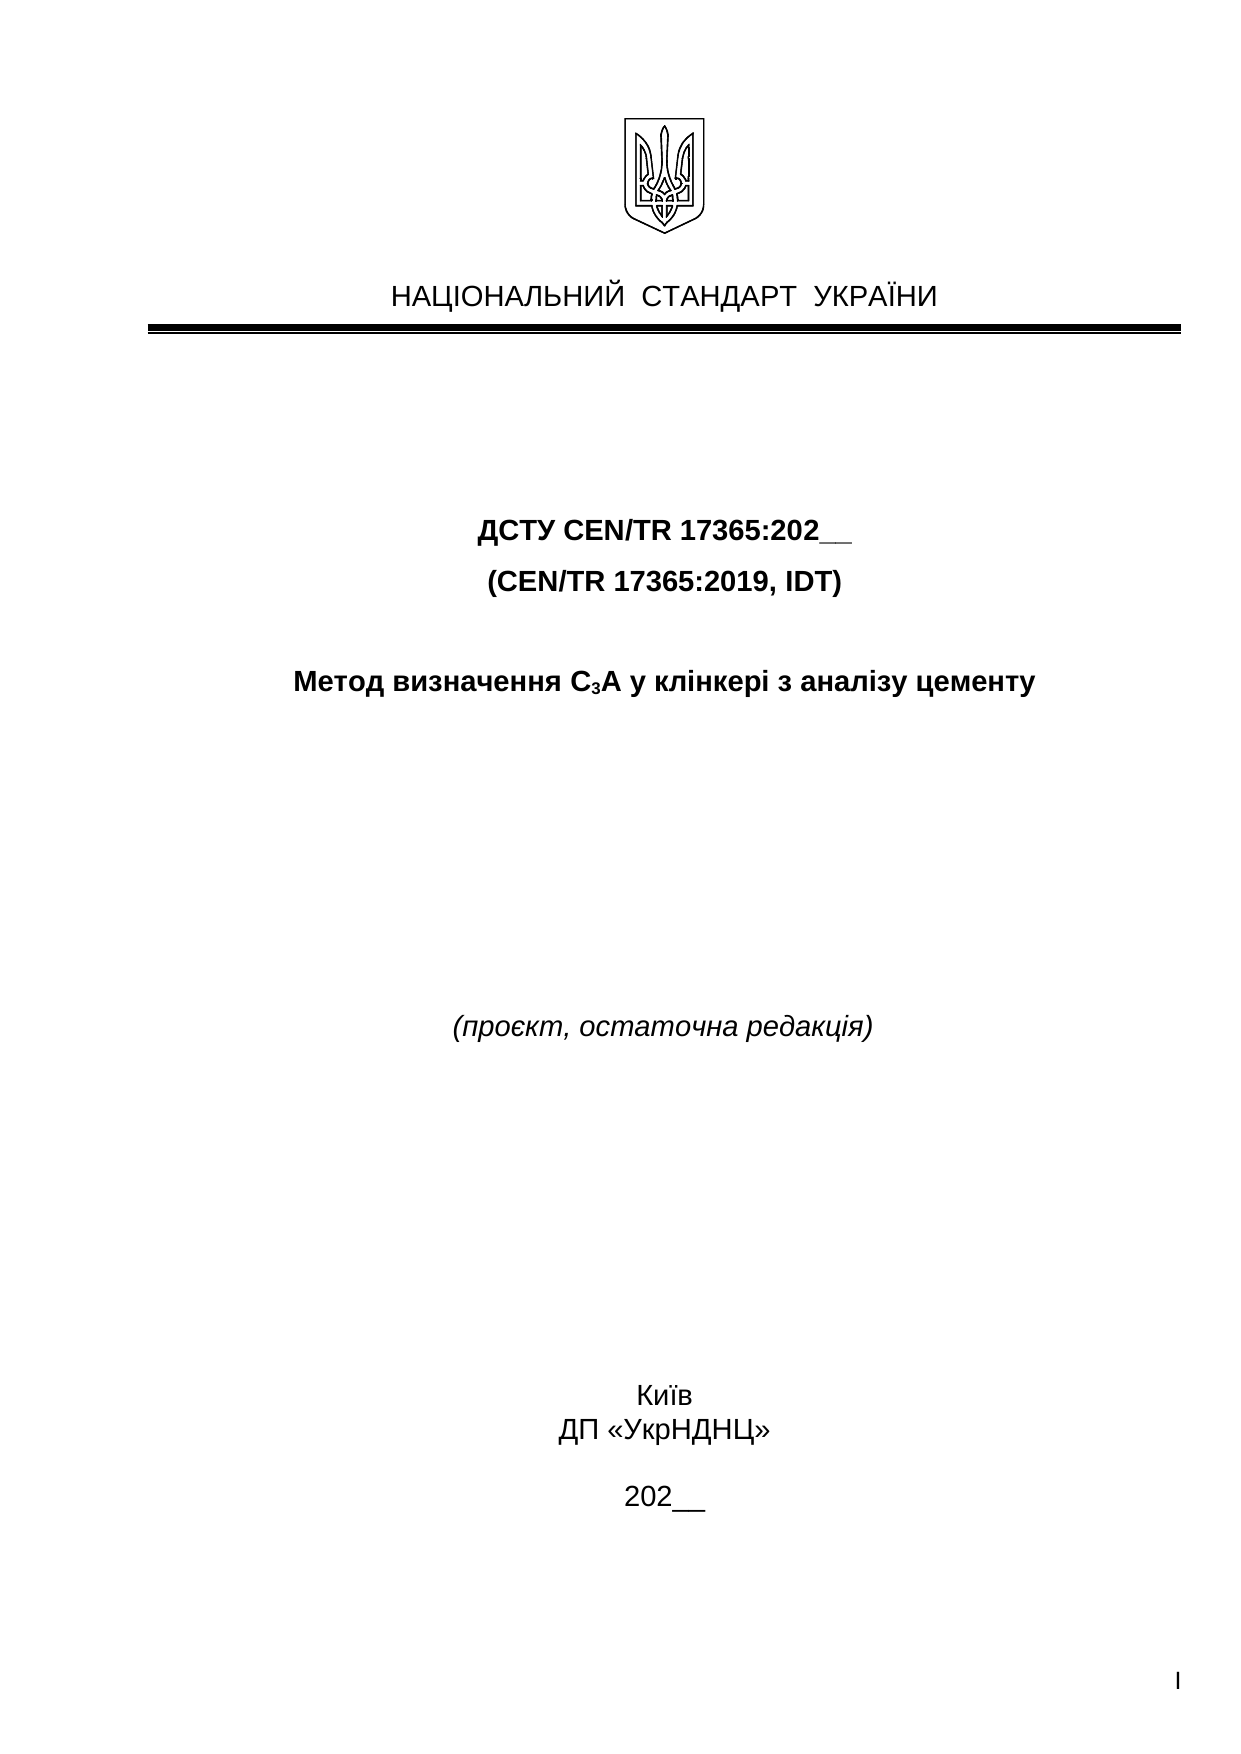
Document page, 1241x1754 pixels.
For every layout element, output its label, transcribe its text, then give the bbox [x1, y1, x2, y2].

text 202__ [148, 1479, 1181, 1512]
text Метод визначення C3A у клінкері з аналізу цементу [148, 614, 1181, 698]
text Київ [148, 1378, 1181, 1412]
text ДСТУ CEN/TR 17365:202__ [148, 468, 1181, 547]
text (проєкт, остаточна редакція) [148, 1009, 1181, 1043]
table_header НАЦІОНАЛЬНИЙ СТАНДАРТ УКРАЇНИ [148, 267, 1181, 324]
text (CEN/TR 17365:2019, IDТ) [148, 564, 1181, 597]
text ДП «УкрНДНЦ» [148, 1412, 1181, 1445]
